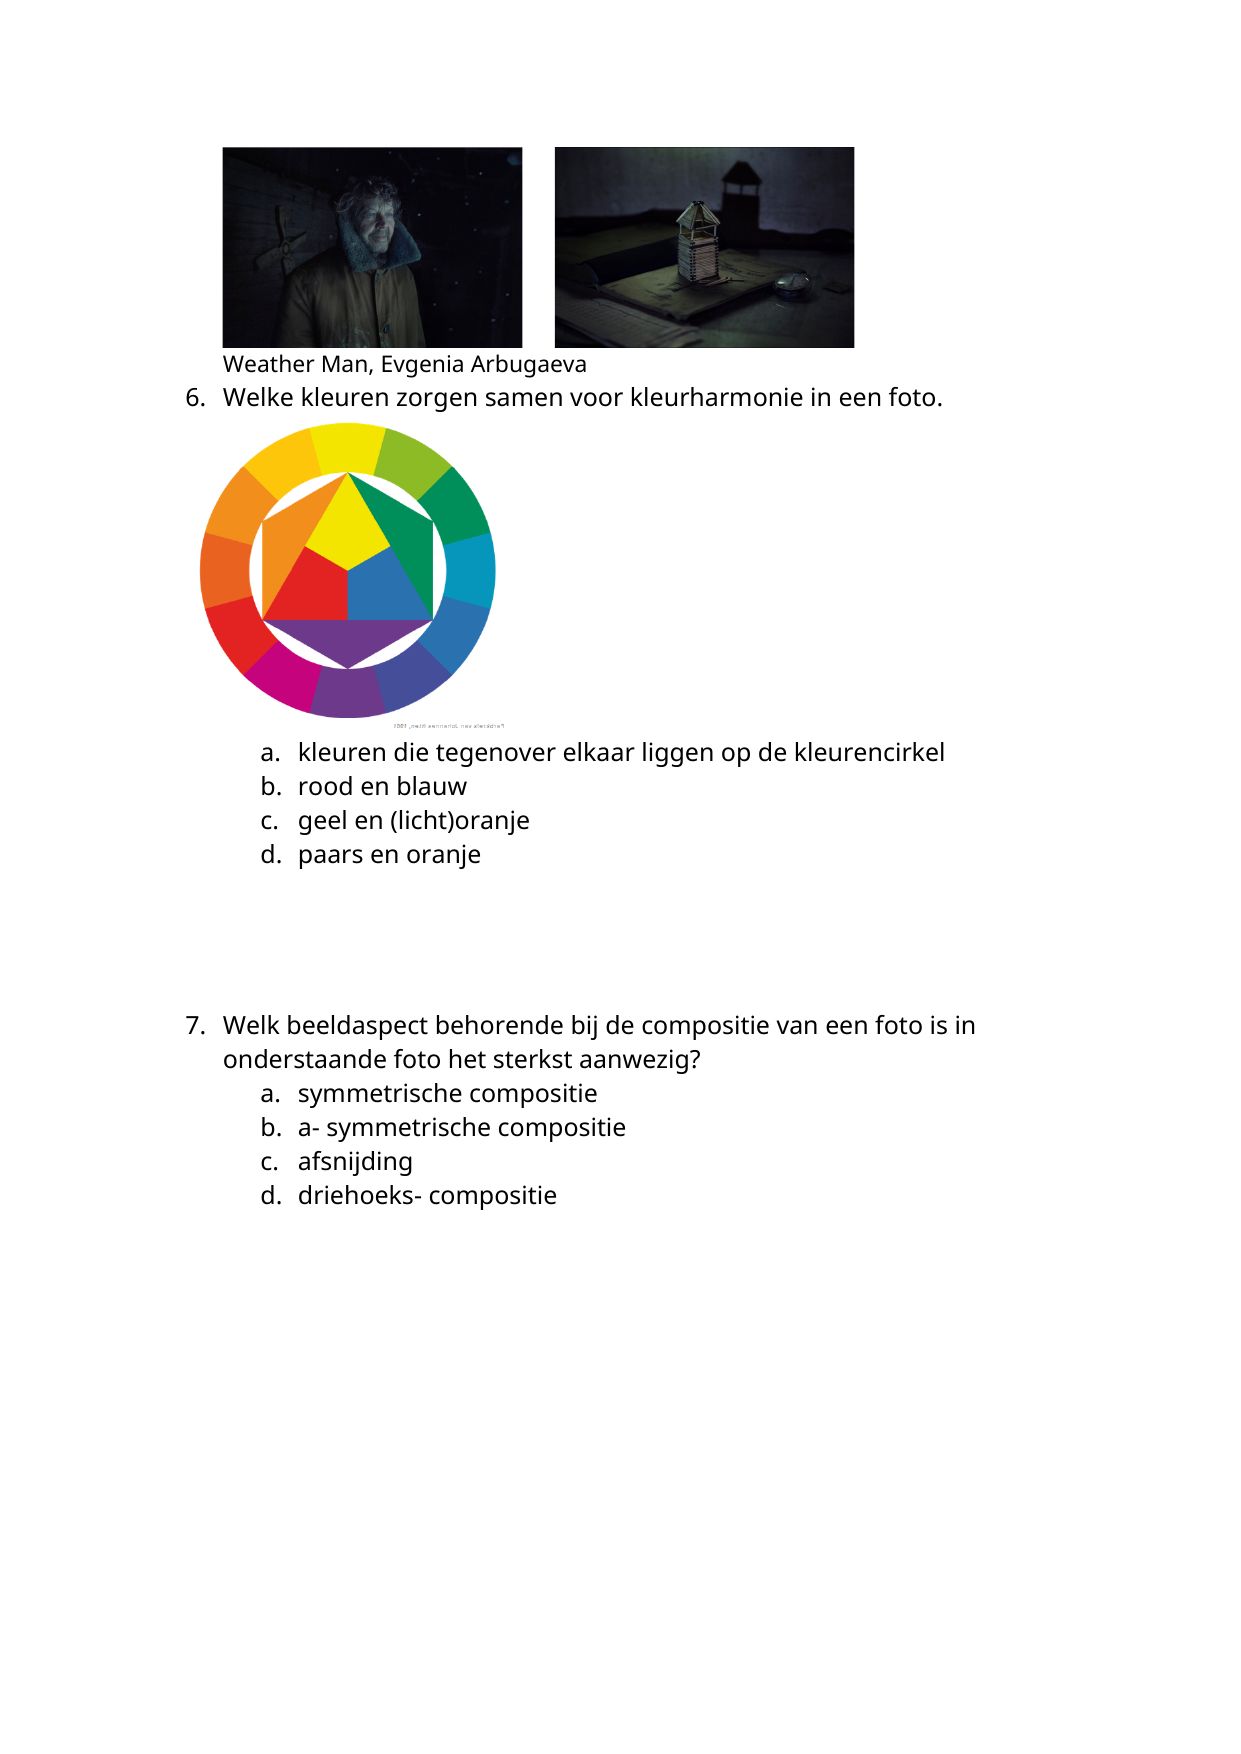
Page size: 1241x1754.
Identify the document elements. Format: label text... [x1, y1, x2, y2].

list kleuren die tegenover elkaar liggen op de kleurencirkel [260, 735, 1093, 769]
list rood en blauw [260, 769, 1093, 803]
list Welk beeldaspect behorende bij de compositie van een foto is in onderstaande foto het sterkst aanwezig? [185, 1007, 1093, 1075]
list driehoeks- compositie [260, 1178, 1093, 1212]
picture [222, 147, 523, 348]
list afsnijding [260, 1143, 1093, 1178]
list geel en (licht)oranje [260, 803, 1093, 837]
list symmetrische compositie [260, 1075, 1093, 1109]
list Weather Man, Evgenia Arbugaeva [223, 348, 1093, 379]
list Welke kleuren zorgen samen voor kleurharmonie in een foto. [185, 379, 1093, 413]
picture [185, 413, 509, 735]
picture [554, 147, 855, 348]
list a- symmetrische compositie [260, 1109, 1093, 1143]
list paars en oranje [260, 837, 1093, 871]
